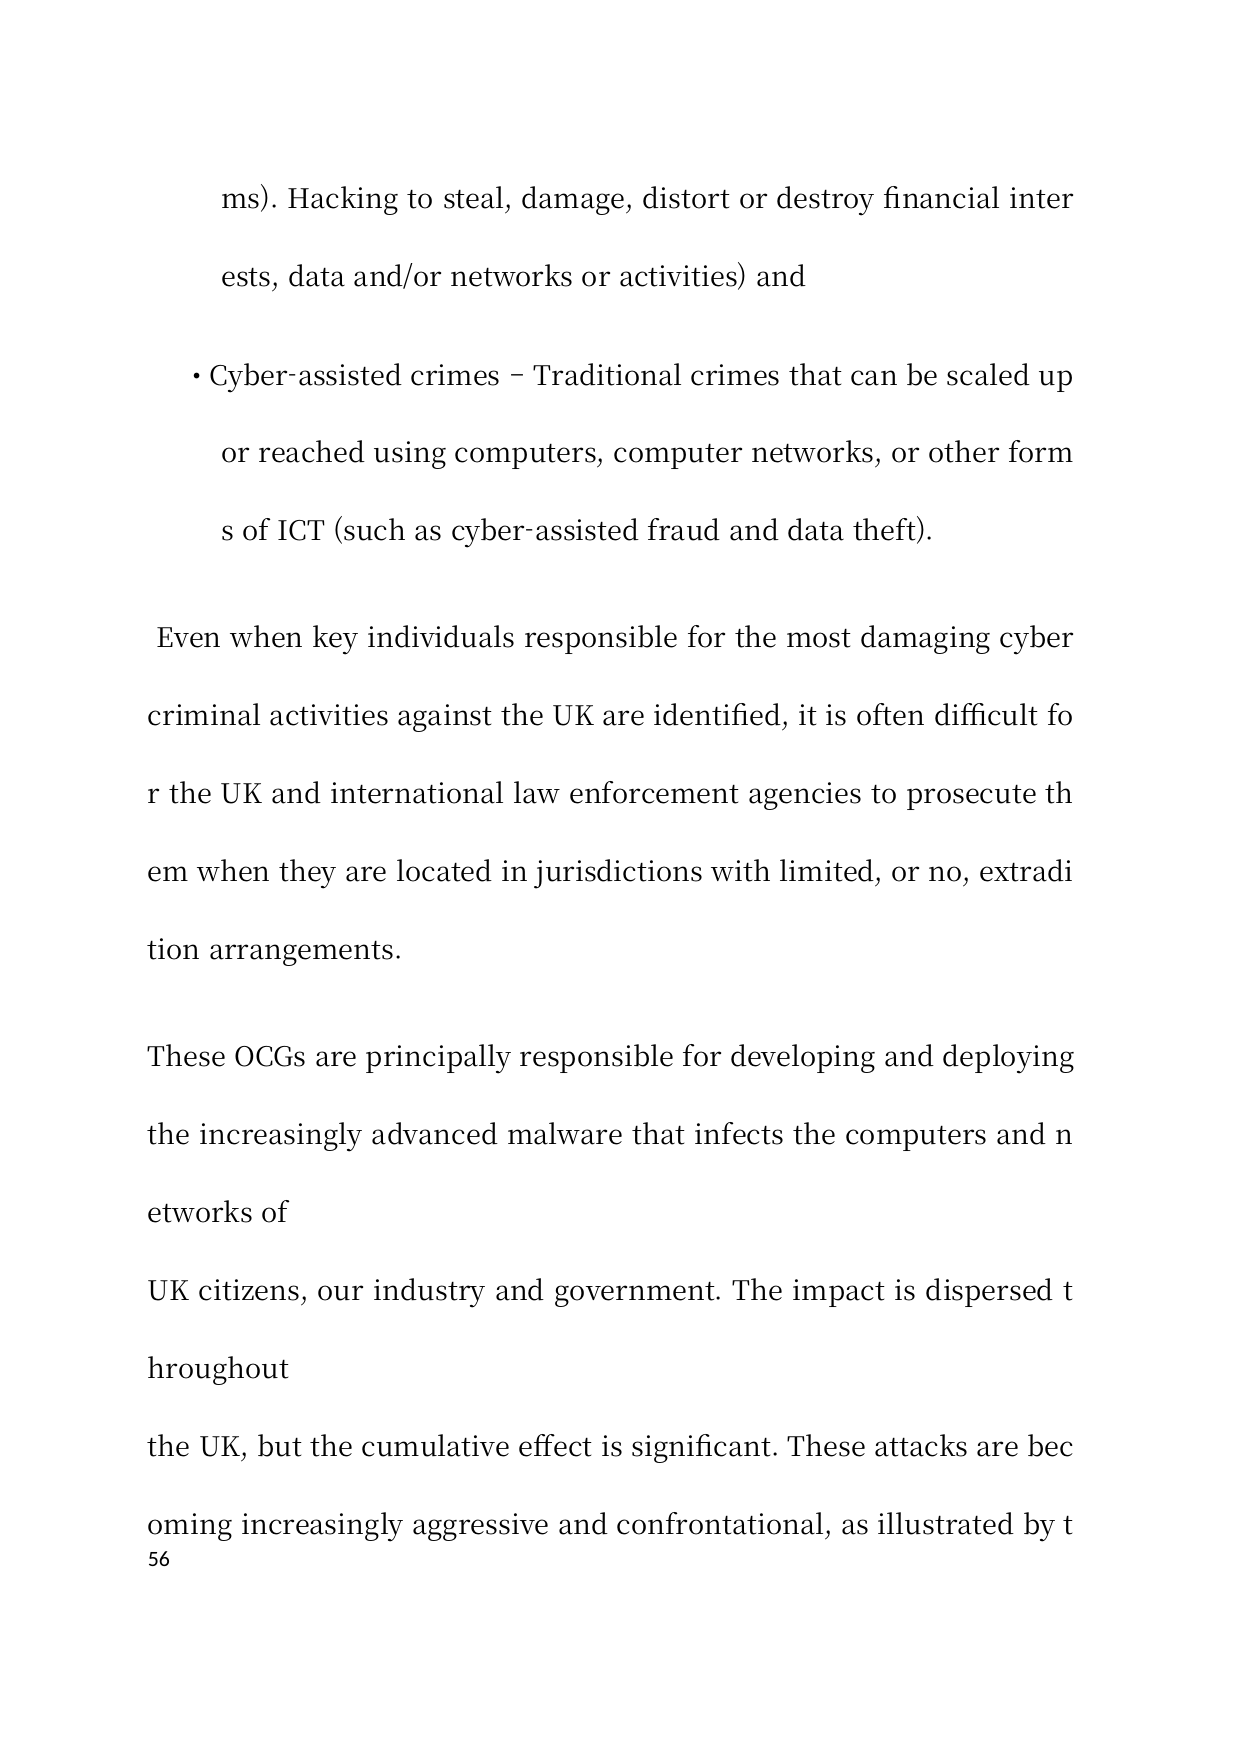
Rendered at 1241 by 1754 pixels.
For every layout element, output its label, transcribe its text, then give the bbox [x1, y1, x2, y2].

text • Cyber-assisted crimes – Traditional crimes that can be scaled up or reached using computers, computer networks, or other forms of ICT (such as cyber-assisted fraud and data theft). [192, 354, 1075, 549]
text Even when key individuals responsible for the most damaging cyber criminal activities against the UK are identified, it is often difficult for the UK and international law enforcement agencies to prosecute them when they are located in jurisdictions with limited, or no, extradition arrangements. [148, 617, 1075, 967]
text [148, 1036, 1075, 1542]
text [192, 177, 1075, 294]
